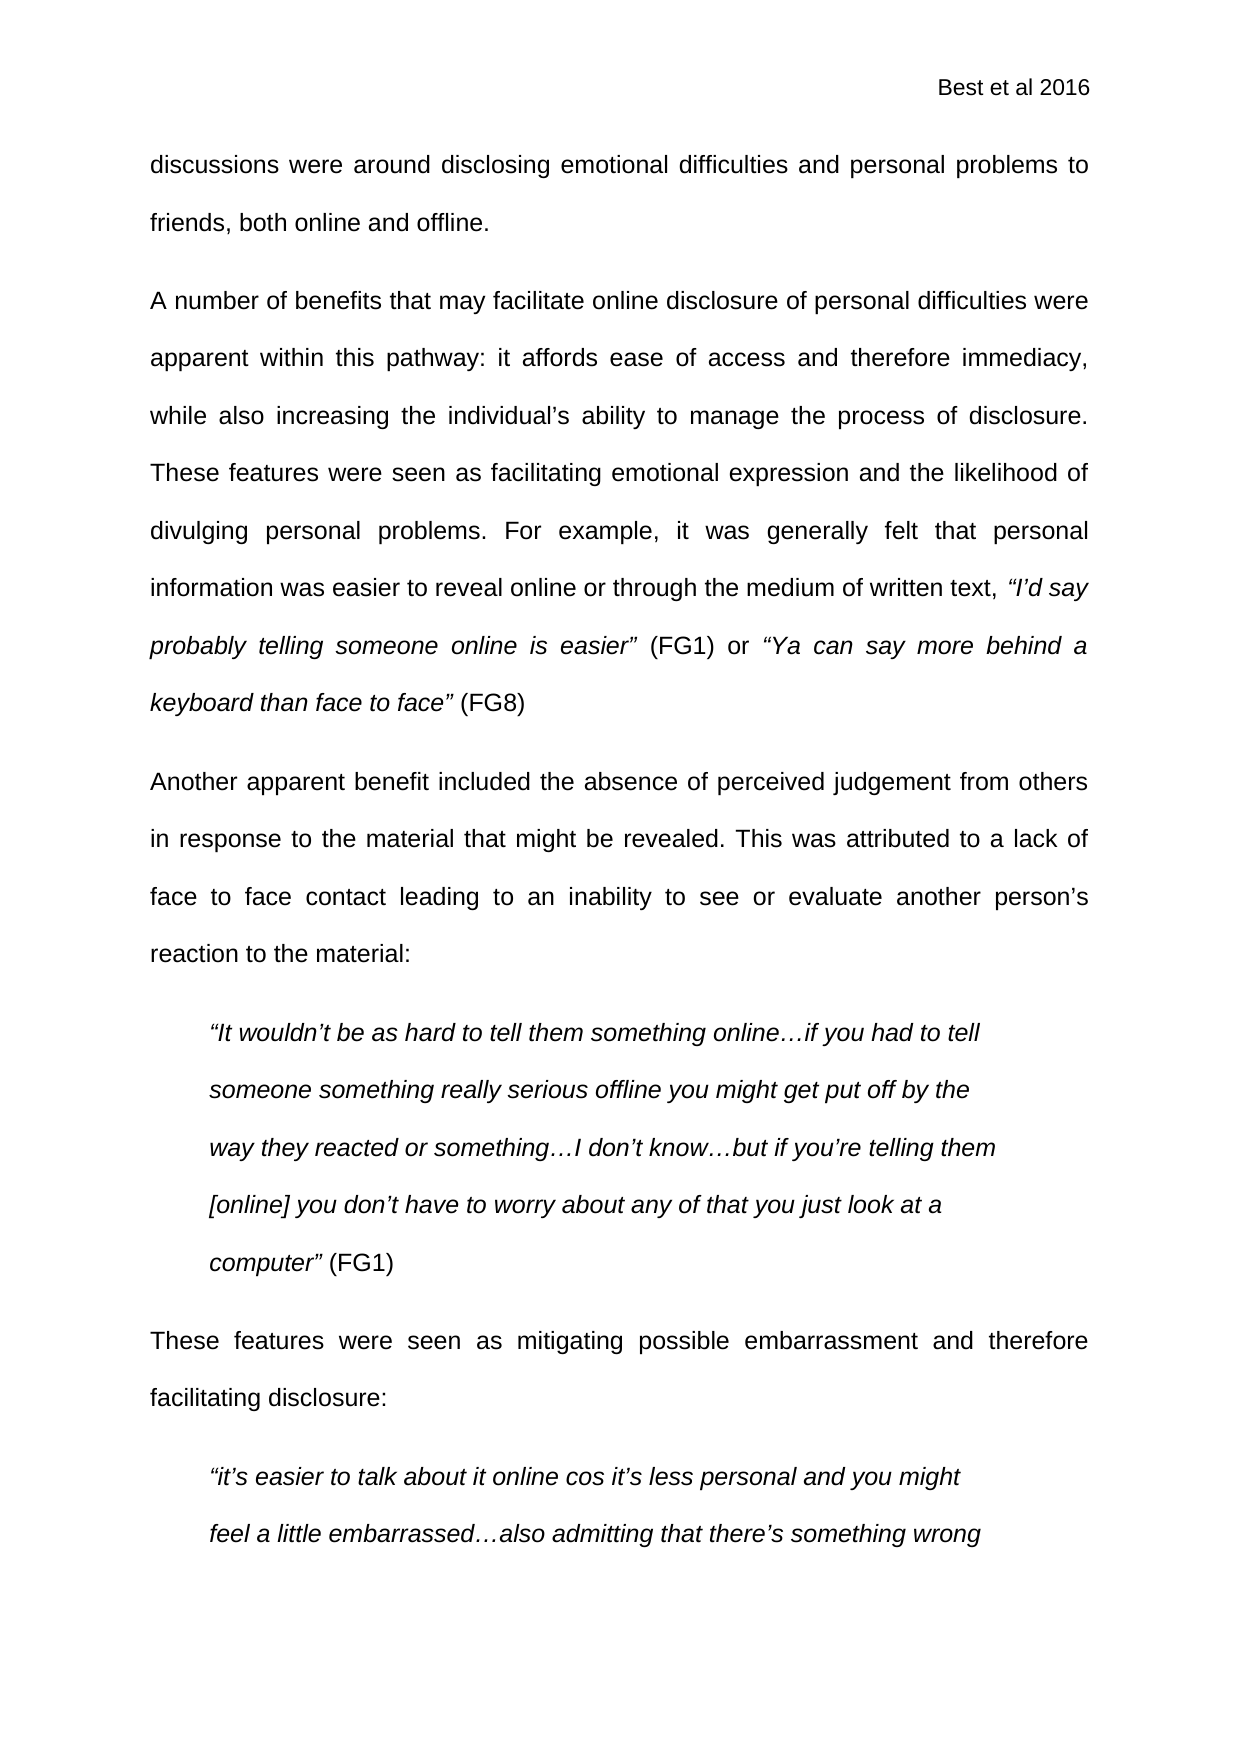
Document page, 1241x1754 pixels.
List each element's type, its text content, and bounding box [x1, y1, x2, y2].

text These features were seen as mitigating possible embarrassment and therefore facilitating disclosure: [150, 1326, 1090, 1412]
text A number of benefits that may facilitate online disclosure of personal difficulties were apparent within this pathway: it affords ease of access and therefore immediacy, while also increasing the individual’s ability to manage the process of disclosure. These features were seen as facilitating emotional expression and the likelihood of divulging personal problems. For example, it was generally felt that personal information was easier to reveal online or through the medium of written text, “I’d say probably telling someone online is easier” (FG1) or “Ya can say more behind a keyboard than face to face” (FG8) [150, 286, 1090, 717]
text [150, 150, 1090, 236]
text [209, 1462, 1002, 1548]
text Another apparent benefit included the absence of perceived judgement from others in response to the material that might be revealed. This was attributed to a lack of face to face contact leading to an inability to see or evaluate another person’s reaction to the material: [150, 767, 1090, 968]
text “It wouldn’t be as hard to tell them something online…if you had to tell someone something really serious offline you might get put off by the way they reacted or something…I don’t know…but if you’re telling them [online] you don’t have to worry about any of that you just look at a computer” (FG1) [209, 1017, 1002, 1276]
